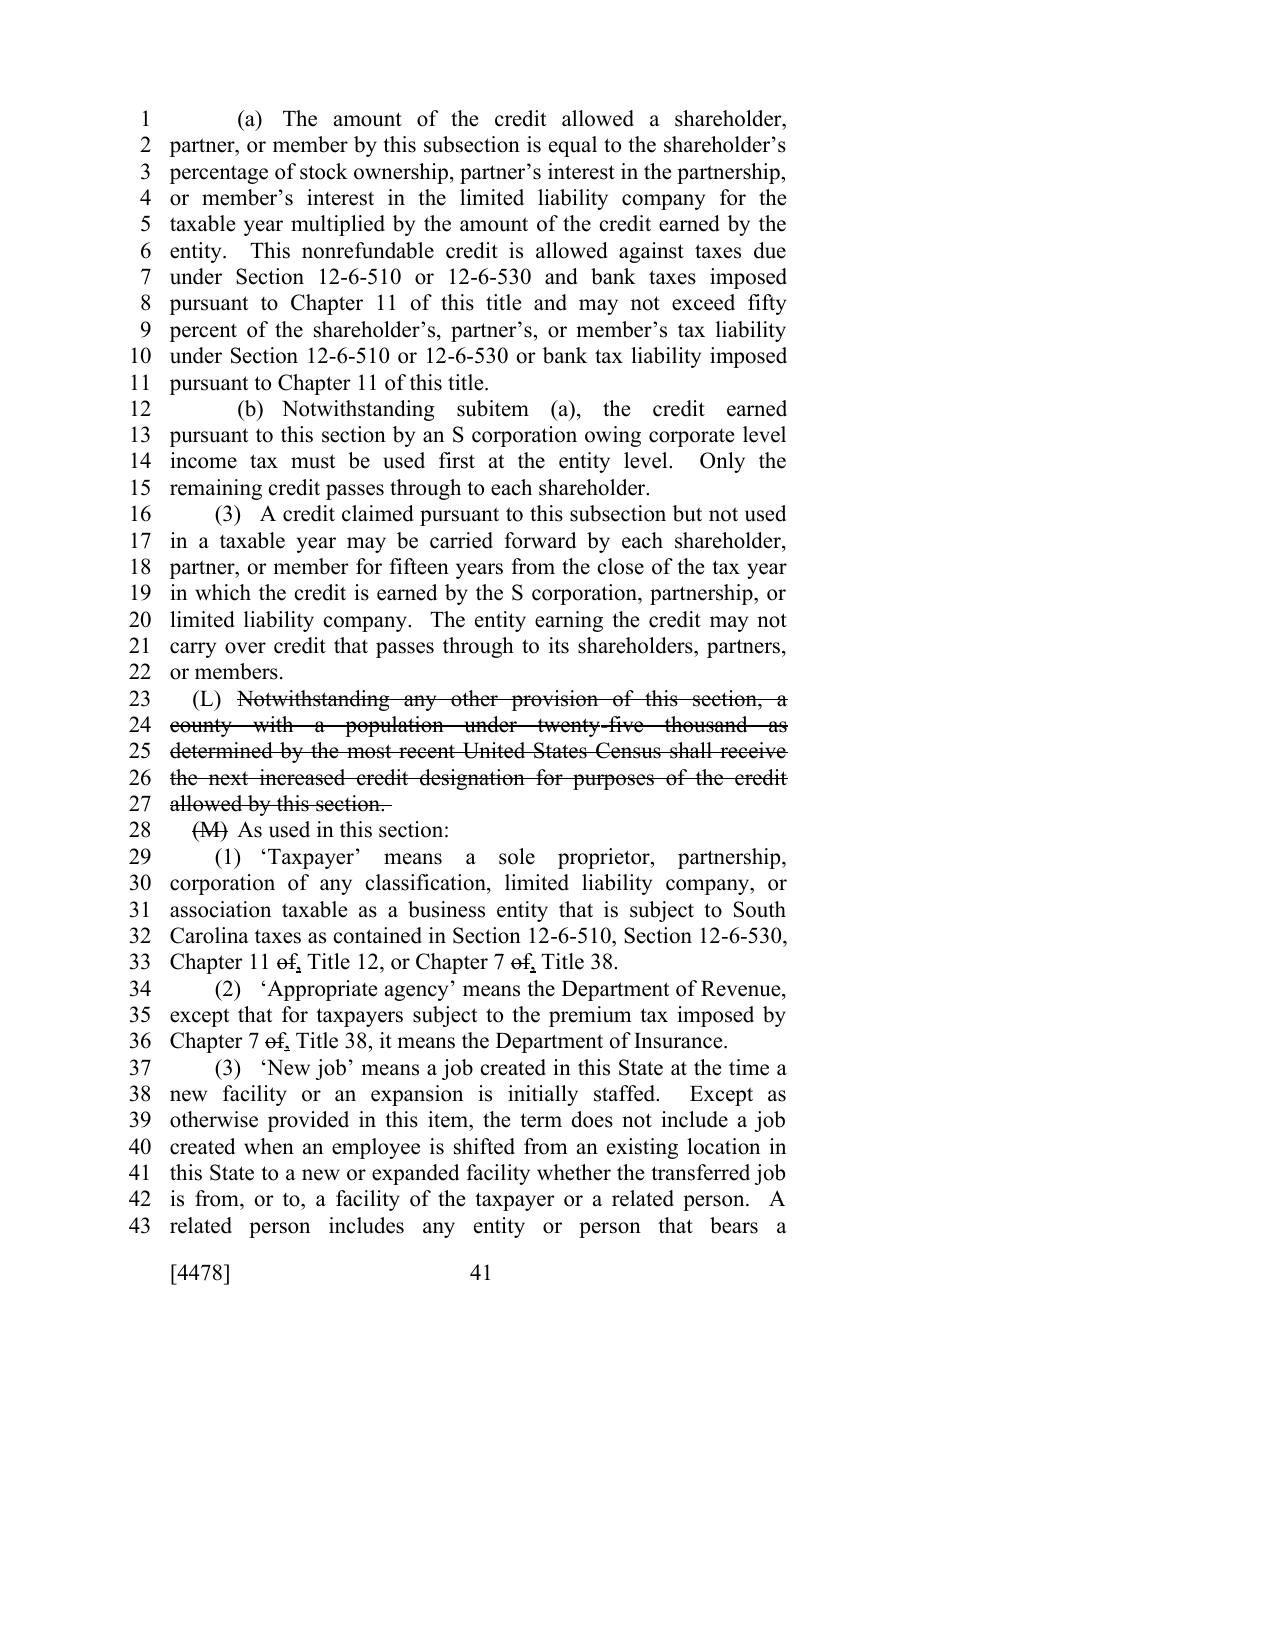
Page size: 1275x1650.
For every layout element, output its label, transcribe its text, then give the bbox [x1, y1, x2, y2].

text (L) Notwithstanding any other provision of this section, a county with a population under twenty-five thousand as determined by the most recent United States Census shall receive the next increased credit designation for purposes of the credit allowed by this section. [169, 685, 787, 725]
text (b) Notwithstanding subitem (a), the credit earned pursuant to this section by an S corporation owing corporate level income tax must be used first at the entity level. Only the remaining credit passes through to each shareholder. [169, 395, 787, 500]
text (2) ‘Appropriate agency’ means the Department of Revenue, except that for taxpayers subject to the premium tax imposed by Chapter 7 of, Title 38, it means the Department of Insurance. [169, 975, 787, 1054]
text (3) A credit claimed pursuant to this subsection but not used in a taxable year may be carried forward by each shareholder, partner, or member for fifteen years from the close of the tax year in which the credit is earned by the S corporation, partnership, or limited liability company. The entity earning the credit may not carry over credit that passes through to its shareholders, partners, or members. [169, 500, 787, 685]
text (a) The amount of the credit allowed a shareholder, partner, or member by this subsection is equal to the shareholder’s percentage of stock ownership, partner’s interest in the partnership, or member’s interest in the limited liability company for the taxable year multiplied by the amount of the credit earned by the entity. This nonrefundable credit is allowed against taxes due under Section 12-6-510 or 12-6-530 and bank taxes imposed pursuant to Chapter 11 of this title and may not exceed fifty percent of the shareholder’s, partner’s, or member’s tax liability under Section 12-6-510 or 12-6-530 or bank tax liability imposed pursuant to Chapter 11 of this title. [169, 105, 787, 395]
text (1) ‘Taxpayer’ means a sole proprietor, partnership, corporation of any classification, limited liability company, or association taxable as a business entity that is subject to South Carolina taxes as contained in Section 12-6-510, Section 12-6-530, Chapter 11 of, Title 12, or Chapter 7 of, Title 38. [169, 843, 787, 975]
text (M) As used in this section: [169, 817, 787, 843]
text (L) Notwithstanding any other provision of this section, a county with a population under twenty-five thousand as determined by the most recent United States Census shall receive the next increased credit designation for purposes of the credit allowed by this section. [169, 779, 787, 817]
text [169, 1054, 787, 1238]
